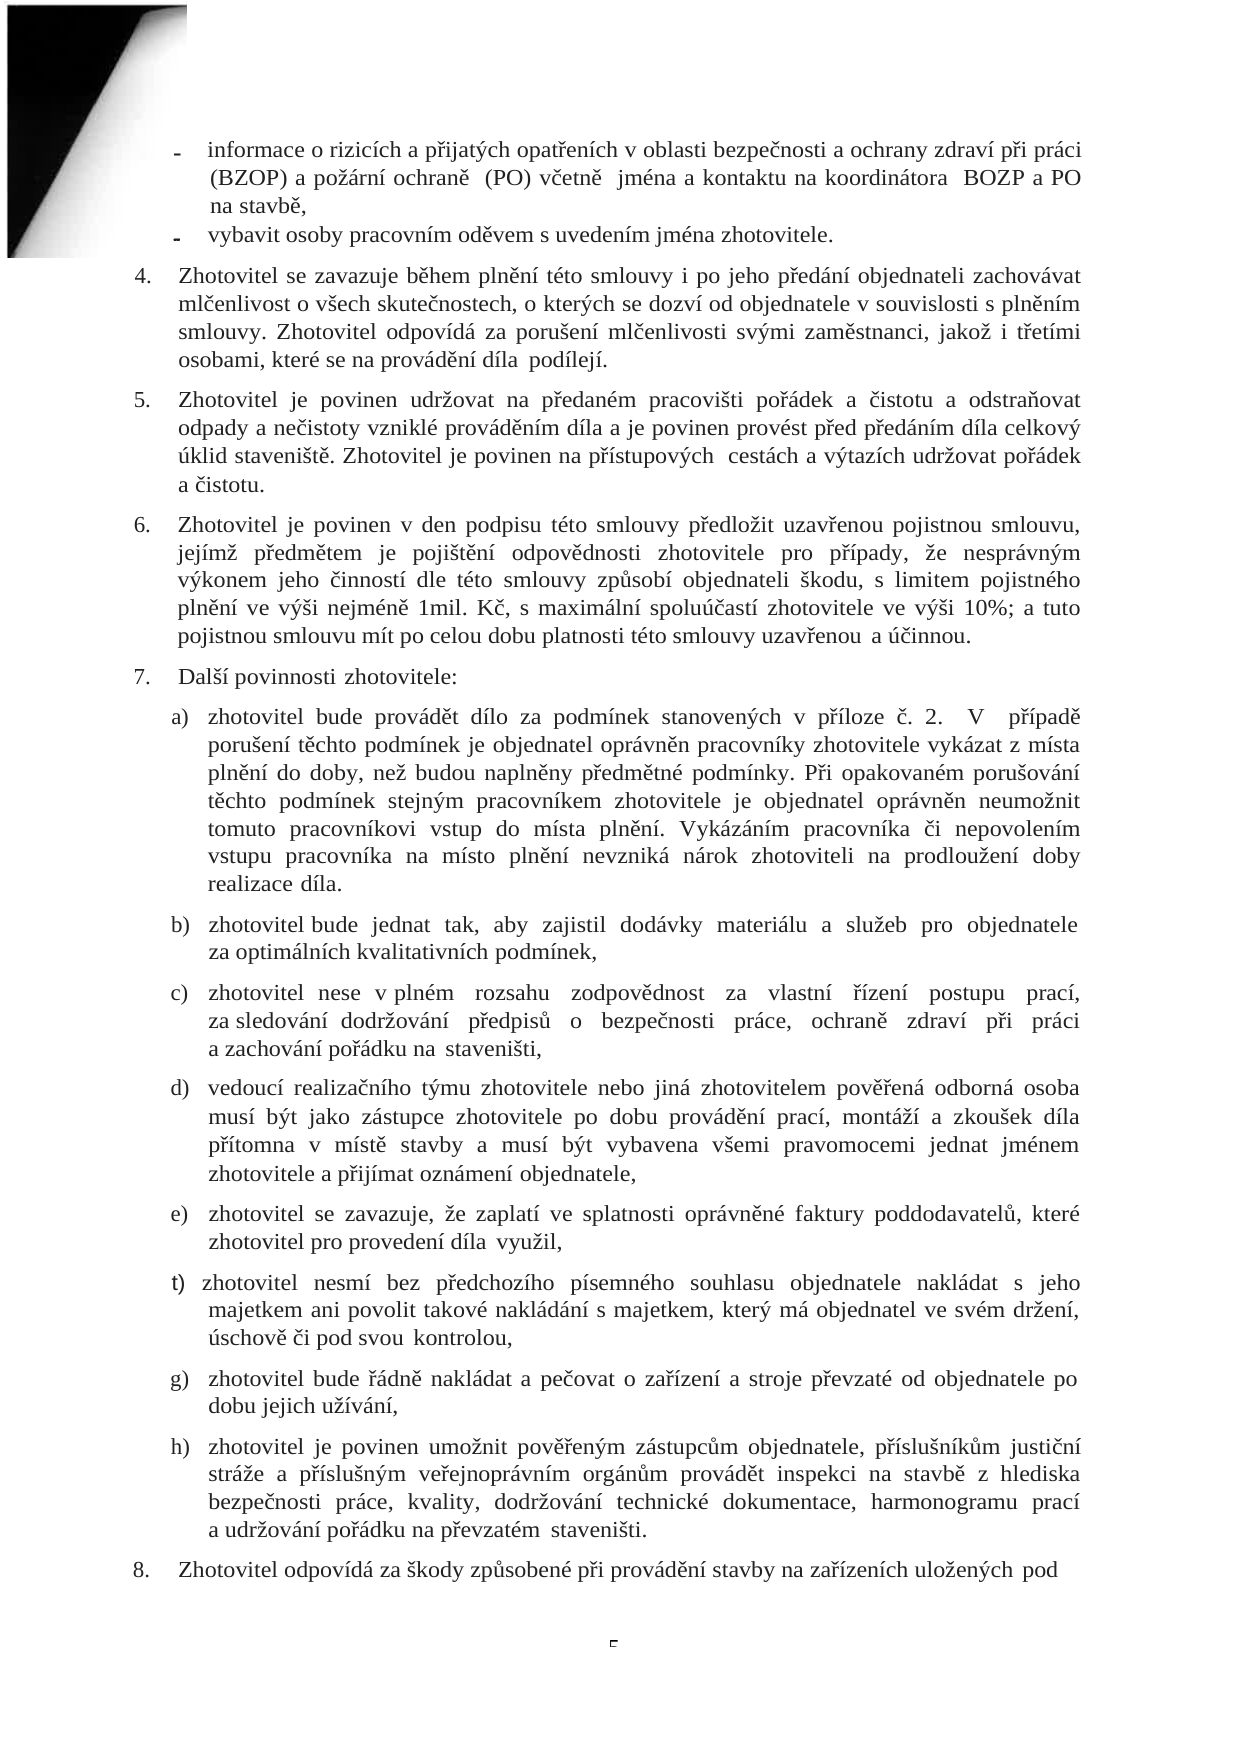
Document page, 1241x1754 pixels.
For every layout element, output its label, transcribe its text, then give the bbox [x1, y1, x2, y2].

list zhotovitel bude jednat tak, aby zajistil dodávky materiálu a služeb pro objednatele za optimálních kvalitativních podmínek, [171, 911, 1081, 965]
list Zhotovitel se zavazuje během plnění této smlouvy i po jeho předání objednateli zachovávat mlčenlivost o všech skutečnostech, o kterých se dozví od objednatele v souvislosti s plněním smlouvy. Zhotovitel odpovídá za porušení mlčenlivosti svými zaměstnanci, jakož i třetími osobami, které se na provádění díla podílejí. [134, 262, 1083, 372]
list Zhotovitel je povinen v den podpisu této smlouvy předložit uzavřenou pojistnou smlouvu, jejímž předmětem je pojištění odpovědnosti zhotovitele pro případy, že nesprávným výkonem jeho činností dle této smlouvy způsobí objednateli škodu, s limitem pojistného plnění ve výši nejméně 1mil. Kč, s maximální spoluúčastí zhotovitele ve výši 10%; a tuto pojistnou smlouvu mít po celou dobu platnosti této smlouvy uzavřenou a účinnou. [133, 511, 1082, 649]
list vedoucí realizačního týmu zhotovitele nebo jiná zhotovitelem pověřená odborná osoba musí být jako zástupce zhotovitele po dobu provádění prací, montáží a zkoušek díla přítomna v místě stavby a musí být vybavena všemi pravomocemi jednat jménem zhotovitele a přijímat oznámení objednatele, [170, 1074, 1081, 1186]
list Zhotovitel odpovídá za škody způsobené při provádění stavby na zařízeních uložených pod [133, 1556, 1240, 1582]
text t) zhotovitel nesmí bez předchozího písemného souhlasu objednatele nakládat s jeho majetkem ani povolit takové nakládání s majetkem, který má objednatel ve svém držení, úschově či pod svou kontrolou, [171, 1268, 1082, 1351]
list zhotovitel bude řádně nakládat a pečovat o zařízení a stroje převzaté od objednatele po dobu jejich užívání, [170, 1365, 1080, 1419]
text informace o rizicích a přijatých opatřeních v oblasti bezpečnosti a ochrany zdraví při práci (BZOP) a požární ochraně (PO) včetně jména a kontaktu na koordinátora BOZP a PO na stavbě, [207, 136, 1084, 218]
picture [4, 1, 187, 258]
list zhotovitel se zavazuje, že zaplatí ve splatnosti oprávněné faktury poddodavatelů, které zhotovitel pro provedení díla využil, [170, 1199, 1082, 1254]
list zhotovitel je povinen umožnit pověřeným zástupcům objednatele, příslušníkům justiční stráže a příslušným veřejnoprávním orgánům provádět inspekci na stavbě z hlediska bezpečnosti práce, kvality, dodržování technické dokumentace, harmonogramu prací a udržování pořádku na převzatém staveništi. [171, 1433, 1082, 1542]
list Další povinnosti zhotovitele: [133, 663, 1240, 689]
text vybavit osoby pracovním oděvem s uvedením jména zhotovitele. [208, 222, 1240, 248]
list zhotovitel bude provádět dílo za podmínek stanovených v příloze č. 2. V případě porušení těchto podmínek je objednatel oprávněn pracovníky zhotovitele vykázat z místa plnění do doby, než budou naplněny předmětné podmínky. Při opakovaném porušování těchto podmínek stejným pracovníkem zhotovitele je objednatel oprávněn neumožnit tomuto pracovníkovi vstup do místa plnění. Vykázáním pracovníka či nepovolením vstupu pracovníka na místo plnění nevzniká nárok zhotoviteli na prodloužení doby realizace díla. [171, 703, 1082, 897]
list Zhotovitel je povinen udržovat na předaném pracovišti pořádek a čistotu a odstraňovat odpady a nečistoty vzniklé prováděním díla a je povinen provést před předáním díla celkový úklid staveniště. Zhotovitel je povinen na přístupových cestách a výtazích udržovat pořádek a čistotu. [133, 386, 1082, 497]
list zhotovitel nese v plném rozsahu zodpovědnost za vlastní řízení postupu prací, za sledování dodržování předpisů o bezpečnosti práce, ochraně zdraví při práci a zachování pořádku na staveništi, [170, 979, 1082, 1061]
